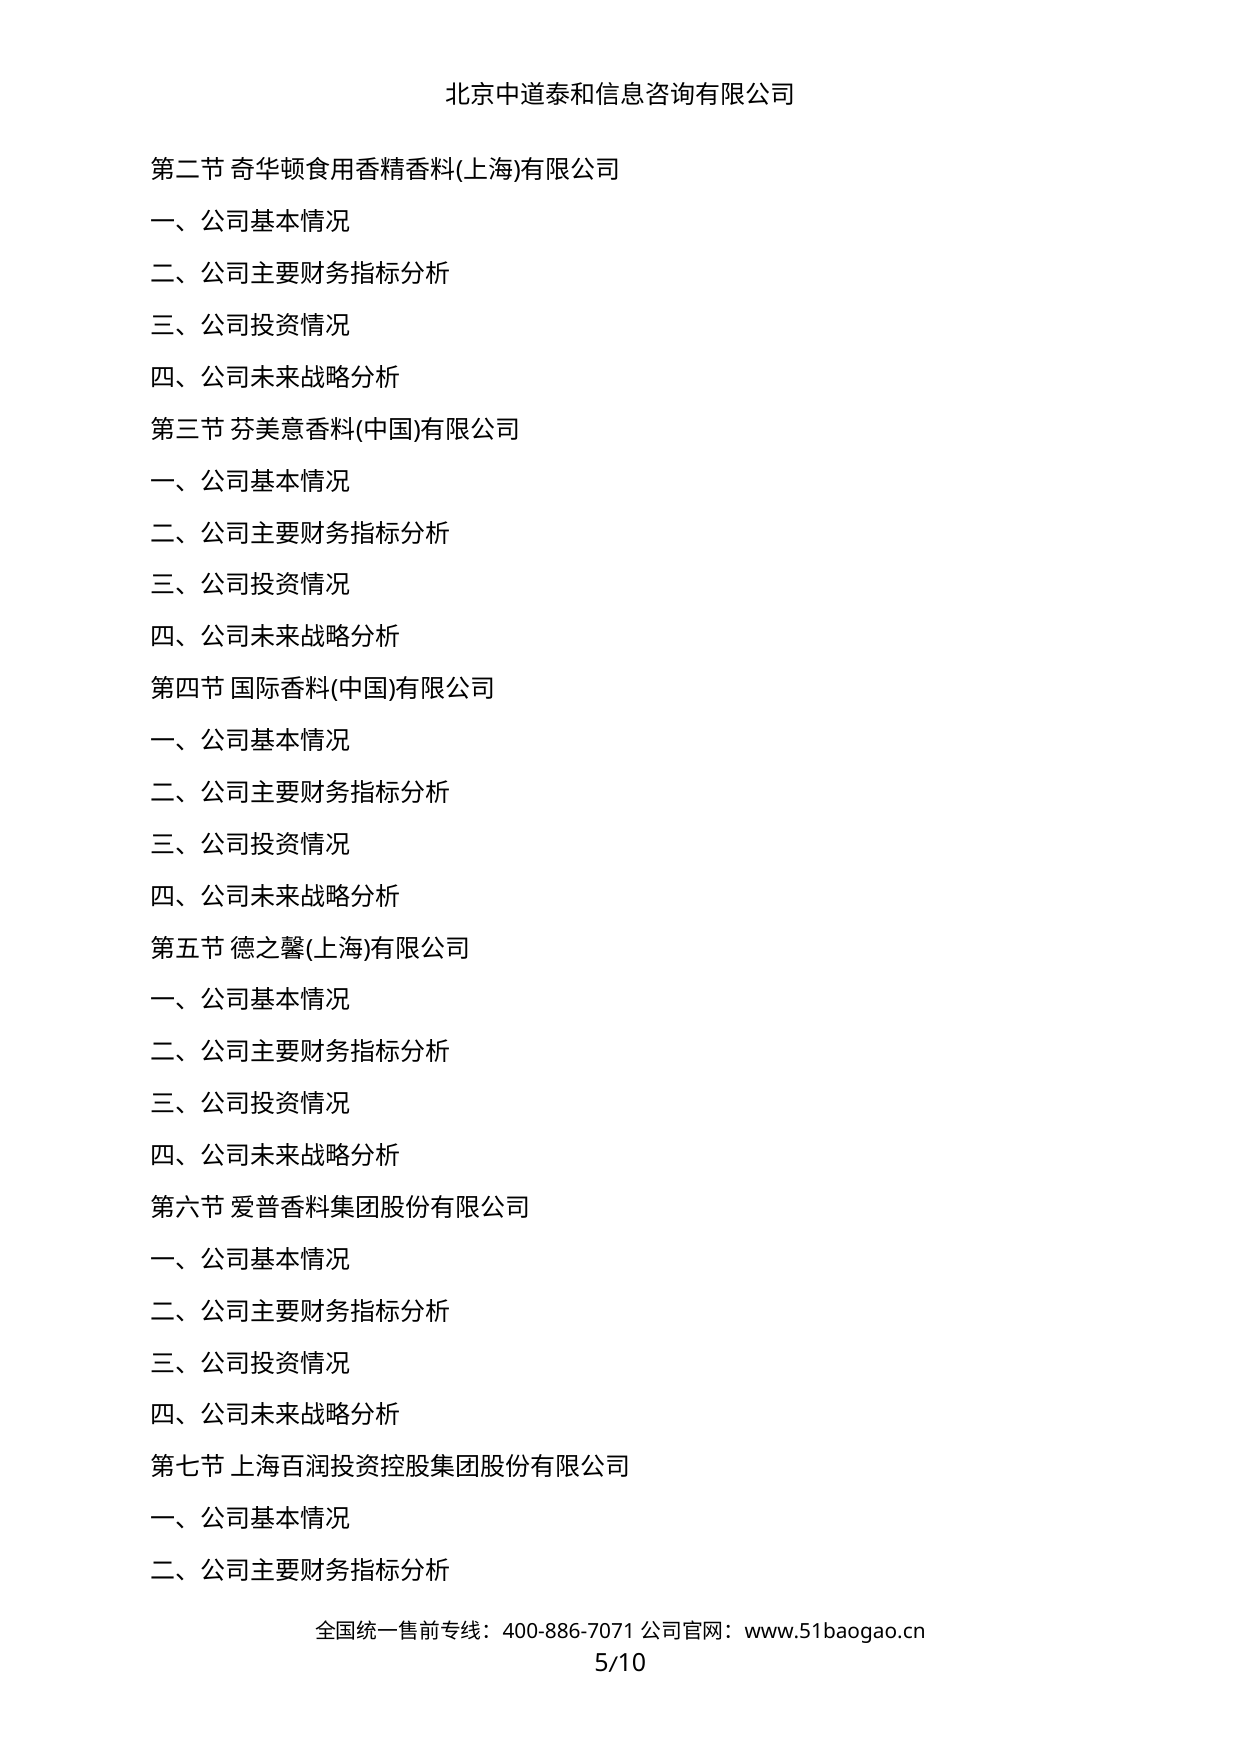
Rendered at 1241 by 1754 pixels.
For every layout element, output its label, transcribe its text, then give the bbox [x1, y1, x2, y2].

text 一、公司基本情况 [150, 1239, 1090, 1276]
text 二、公司主要财务指标分析 [150, 772, 1090, 809]
text 四、公司未来战略分析 [150, 876, 1090, 912]
text 一、公司基本情况 [150, 461, 1090, 497]
text 四、公司未来战略分析 [150, 1136, 1090, 1172]
text 三、公司投资情况 [150, 824, 1090, 861]
text 第五节 德之馨(上海)有限公司 [150, 928, 1090, 964]
text 二、公司主要财务指标分析 [150, 1291, 1090, 1327]
text 四、公司未来战略分析 [150, 1395, 1090, 1431]
text 一、公司基本情况 [150, 1499, 1090, 1535]
text 一、公司基本情况 [150, 721, 1090, 757]
text 第六节 爱普香料集团股份有限公司 [150, 1187, 1090, 1224]
text 第四节 国际香料(中国)有限公司 [150, 669, 1090, 705]
text 四、公司未来战略分析 [150, 617, 1090, 653]
text 三、公司投资情况 [150, 1343, 1090, 1379]
text 第二节 奇华顿食用香精香料(上海)有限公司 [150, 150, 1090, 186]
text 第三节 芬美意香料(中国)有限公司 [150, 409, 1090, 446]
text 二、公司主要财务指标分析 [150, 1551, 1090, 1587]
text 第七节 上海百润投资控股集团股份有限公司 [150, 1447, 1090, 1483]
text 二、公司主要财务指标分析 [150, 513, 1090, 549]
text 四、公司未来战略分析 [150, 357, 1090, 394]
text 二、公司主要财务指标分析 [150, 1032, 1090, 1068]
text 一、公司基本情况 [150, 980, 1090, 1016]
text 三、公司投资情况 [150, 565, 1090, 601]
text 三、公司投资情况 [150, 306, 1090, 342]
text 三、公司投资情况 [150, 1084, 1090, 1120]
text 二、公司主要财务指标分析 [150, 254, 1090, 290]
text 一、公司基本情况 [150, 202, 1090, 238]
